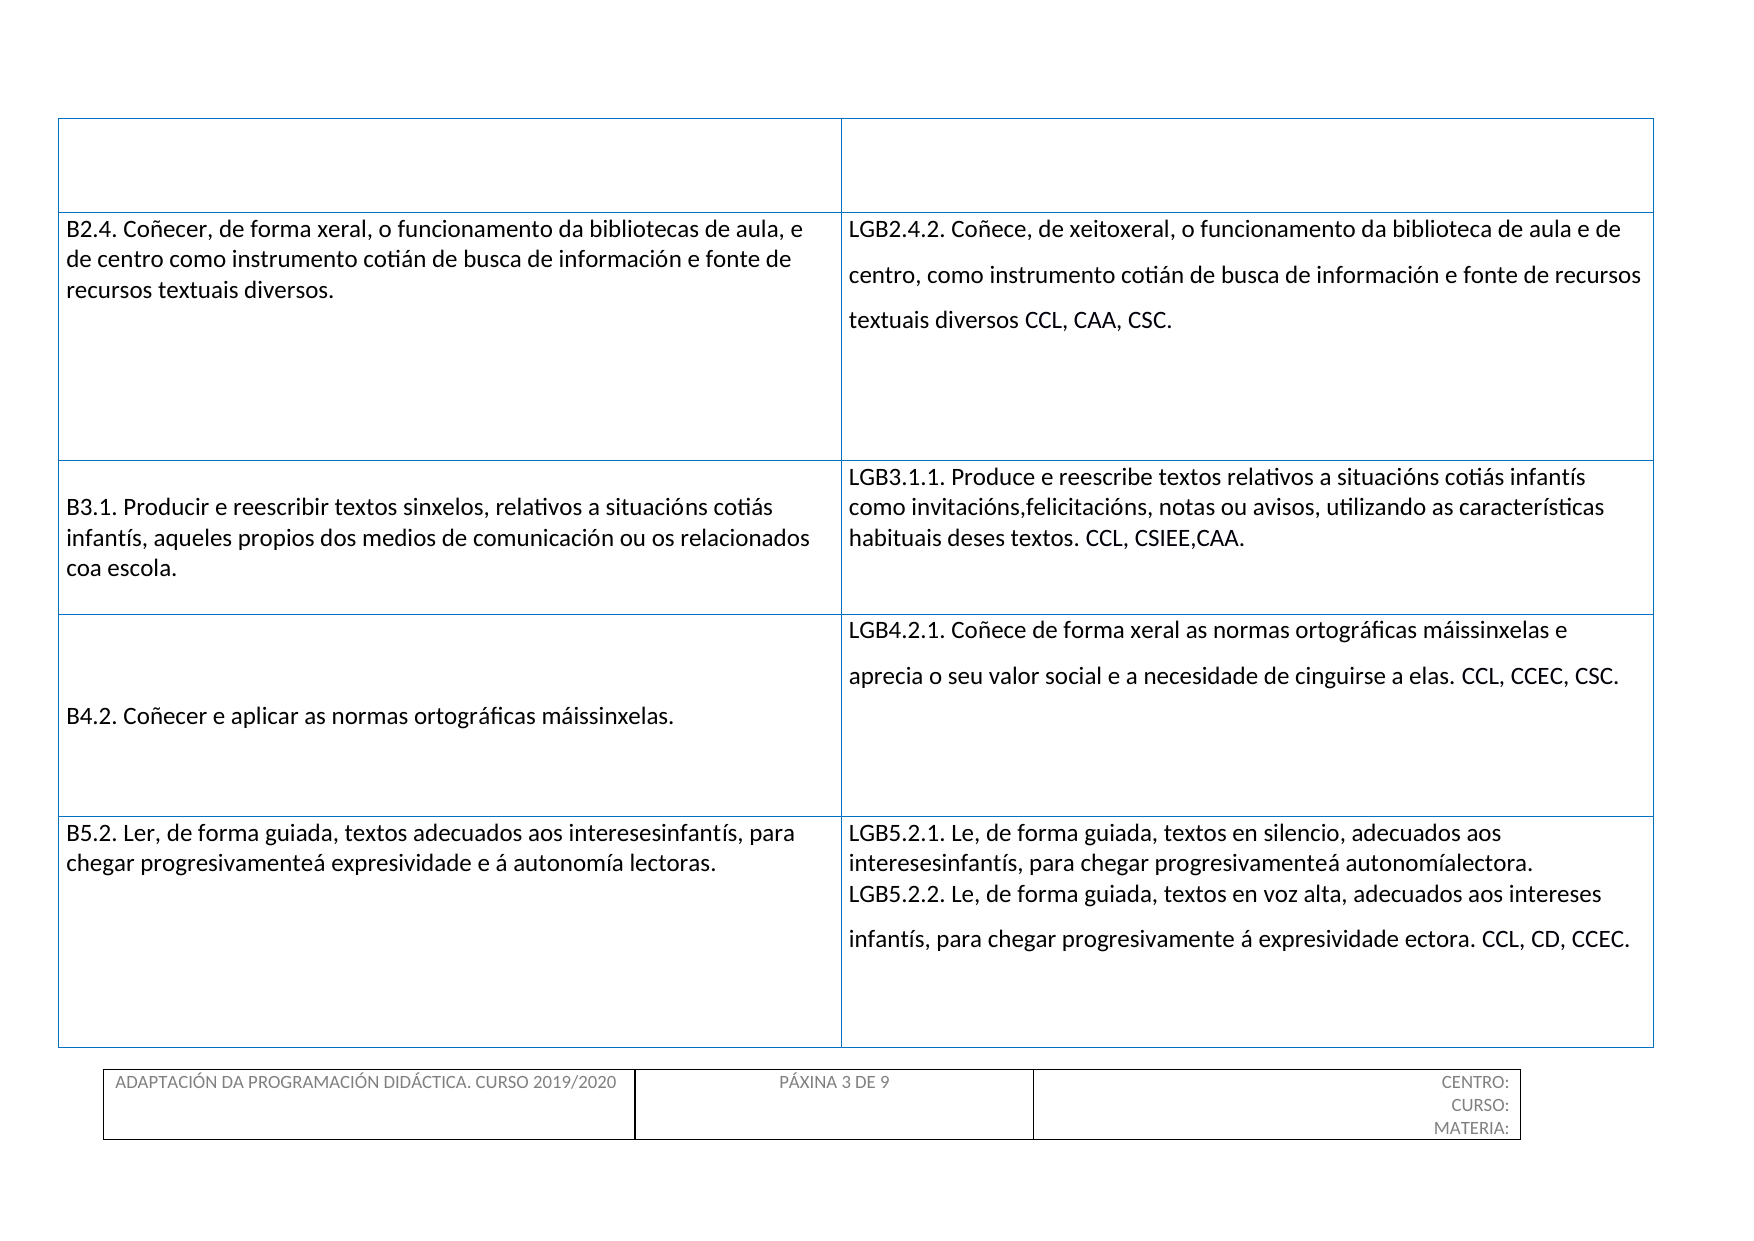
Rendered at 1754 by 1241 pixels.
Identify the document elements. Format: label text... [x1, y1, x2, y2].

table_cell LGB2.4.2. Coñece, de xeitoxeral, o funcionamento da biblioteca de aula e de centro, como instrumento cotián de busca de información e fonte de recursos textuais diversos CCL, CAA, CSC. [842, 213, 1653, 460]
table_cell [59, 119, 841, 212]
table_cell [59, 817, 841, 1047]
table_cell B3.1. Producir e reescribir textos sinxelos, relativos a situacións cotiás infantís, aqueles propios dos medios de comunicación ou os relacionados coa escola. [59, 461, 841, 613]
table_cell LGB3.1.1. Produce e reescribe textos relativos a situacións cotiás infantís como invitacións,felicitacións, notas ou avisos, utilizando as características habituais deses textos. CCL, CSIEE,CAA. [842, 461, 1653, 613]
table_cell B4.2. Coñecer e aplicar as normas ortográficas máissinxelas. [59, 615, 841, 816]
table_cell LGB4.2.1. Coñece de forma xeral as normas ortográficas máissinxelas e aprecia o seu valor social e a necesidade de cinguirse a elas. CCL, CCEC, CSC. [842, 615, 1653, 816]
table_cell B2.4. Coñecer, de forma xeral, o funcionamento da bibliotecas de aula, e de centro como instrumento cotián de busca de información e fonte de recursos textuais diversos. [59, 213, 841, 460]
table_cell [842, 817, 1653, 1047]
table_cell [842, 119, 1653, 212]
